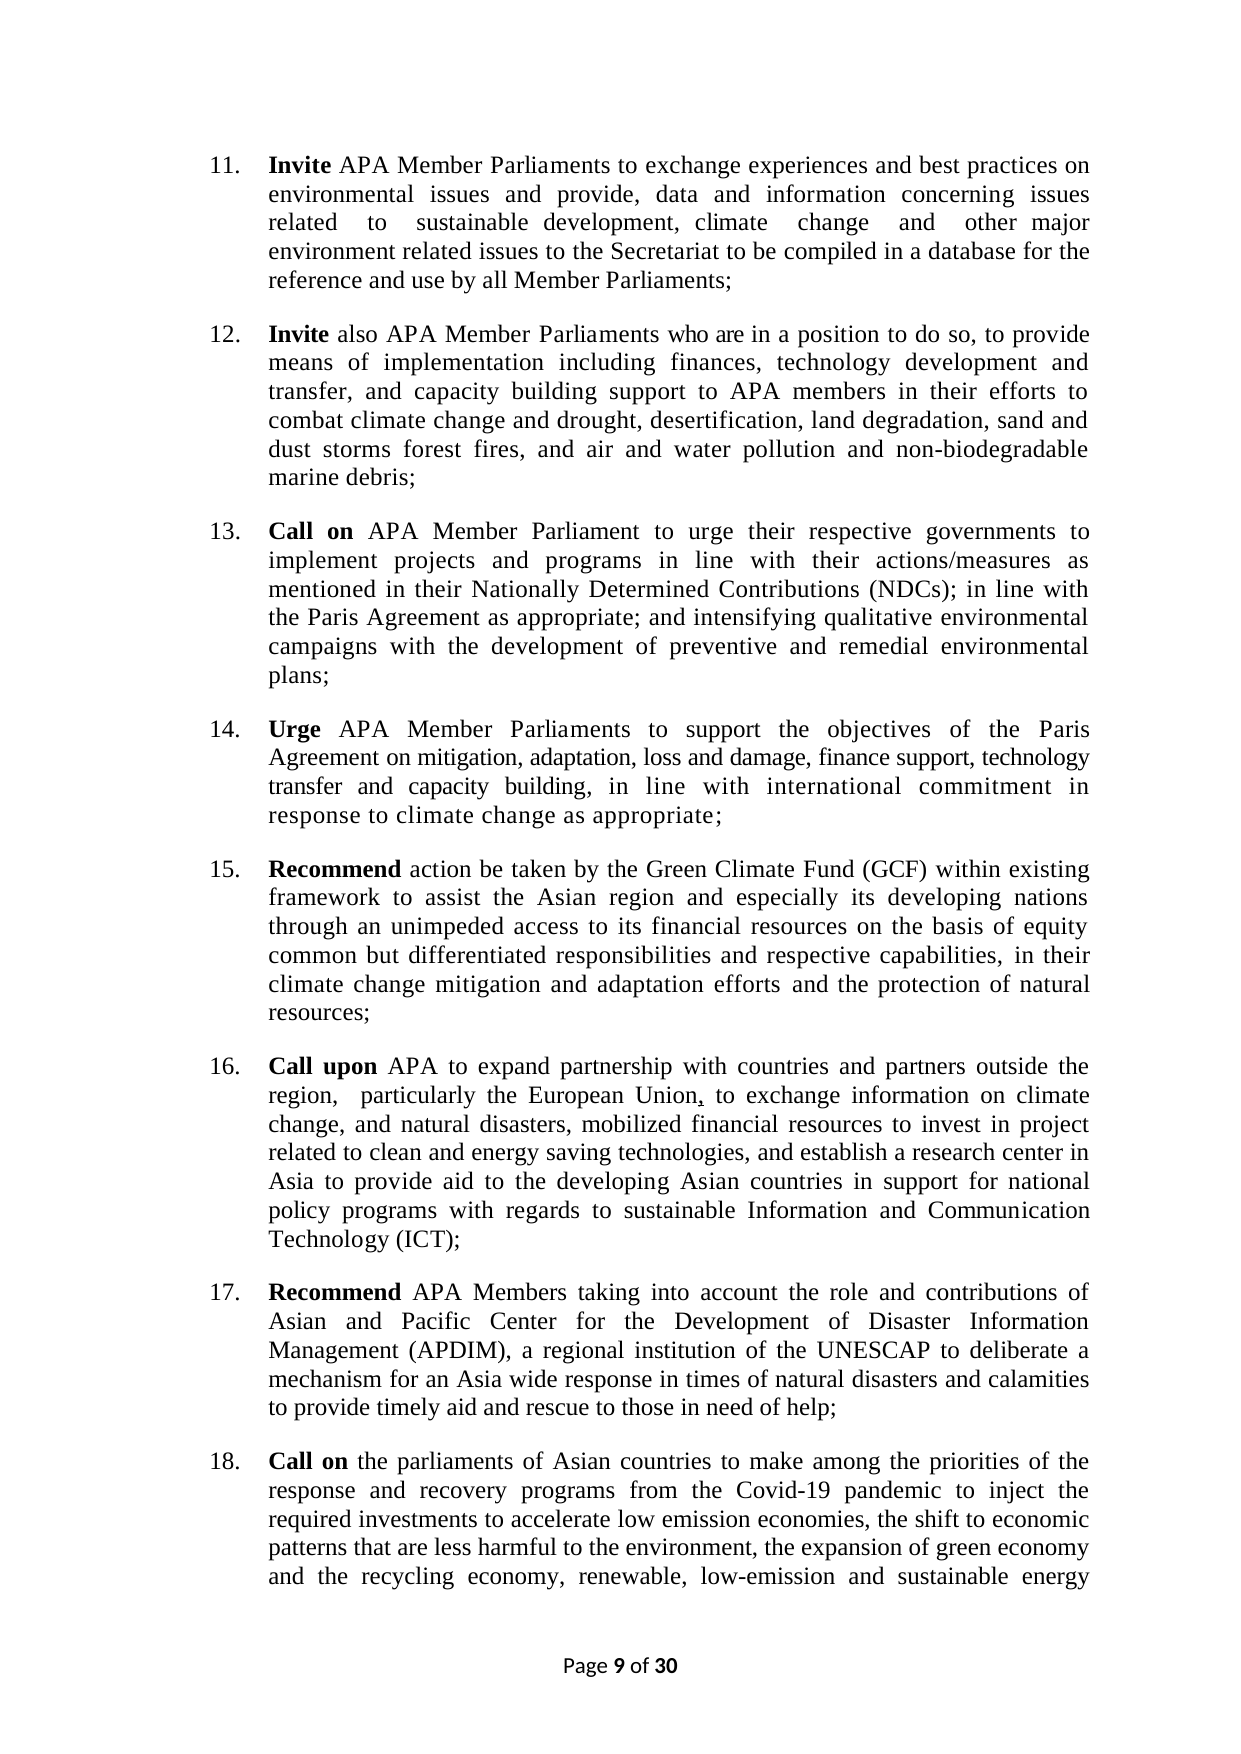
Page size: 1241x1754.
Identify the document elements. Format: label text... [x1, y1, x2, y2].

list Call upon APA to expand partnership with countries and partners outside the region, particularly the European Union, to exchange information on climate change, and natural disasters, mobilized financial resources to invest in project related to clean and energy saving technologies, and establish a research center in Asia to provide aid to the developing Asian countries in support for national policy programs with regards to sustainable Information and Communication Technology (ICT); [209, 1051, 1090, 1252]
list Invite APA Member Parliaments to exchange experiences and best practices on environmental issues and provide, data and information concerning issues related to sustainable development, climate change and other major environment related issues to the Secretariat to be compiled in a database for the reference and use by all Member Parliaments; [209, 150, 1090, 294]
list Recommend action be taken by the Green Climate Fund (GCF) within existing framework to assist the Asian region and especially its developing nations through an unimpeded access to its financial resources on the basis of equity common but differentiated responsibilities and respective capabilities, in their climate change mitigation and adaptation efforts and the protection of natural resources; [209, 854, 1090, 1026]
list Recommend APA Members taking into account the role and contributions of Asian and Pacific Center for the Development of Disaster Information Management (APDIM), a regional institution of the UNESCAP to deliberate a mechanism for an Asia wide response in times of natural disasters and calamities to provide timely aid and rescue to those in need of help; [209, 1277, 1090, 1421]
list Call on APA Member Parliament to urge their respective governments to implement projects and programs in line with their actions/measures as mentioned in their Nationally Determined Contributions (NDCs); in line with the Paris Agreement as appropriate; and intensifying qualitative environmental campaigns with the development of preventive and remedial environmental plans; [209, 516, 1090, 689]
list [209, 1446, 1090, 1590]
list Invite also APA Member Parliaments who are in a position to do so, to provide means of implementation including finances, technology development and transfer, and capacity building support to APA members in their efforts to combat climate change and drought, desertification, land degradation, sand and dust storms forest fires, and air and water pollution and non-biodegradable marine debris; [209, 319, 1090, 491]
list Urge APA Member Parliaments to support the objectives of the Paris Agreement on mitigation, adaptation, loss and damage, finance support, technology transfer and capacity building, in line with international commitment in response to climate change as appropriate; [209, 714, 1090, 829]
